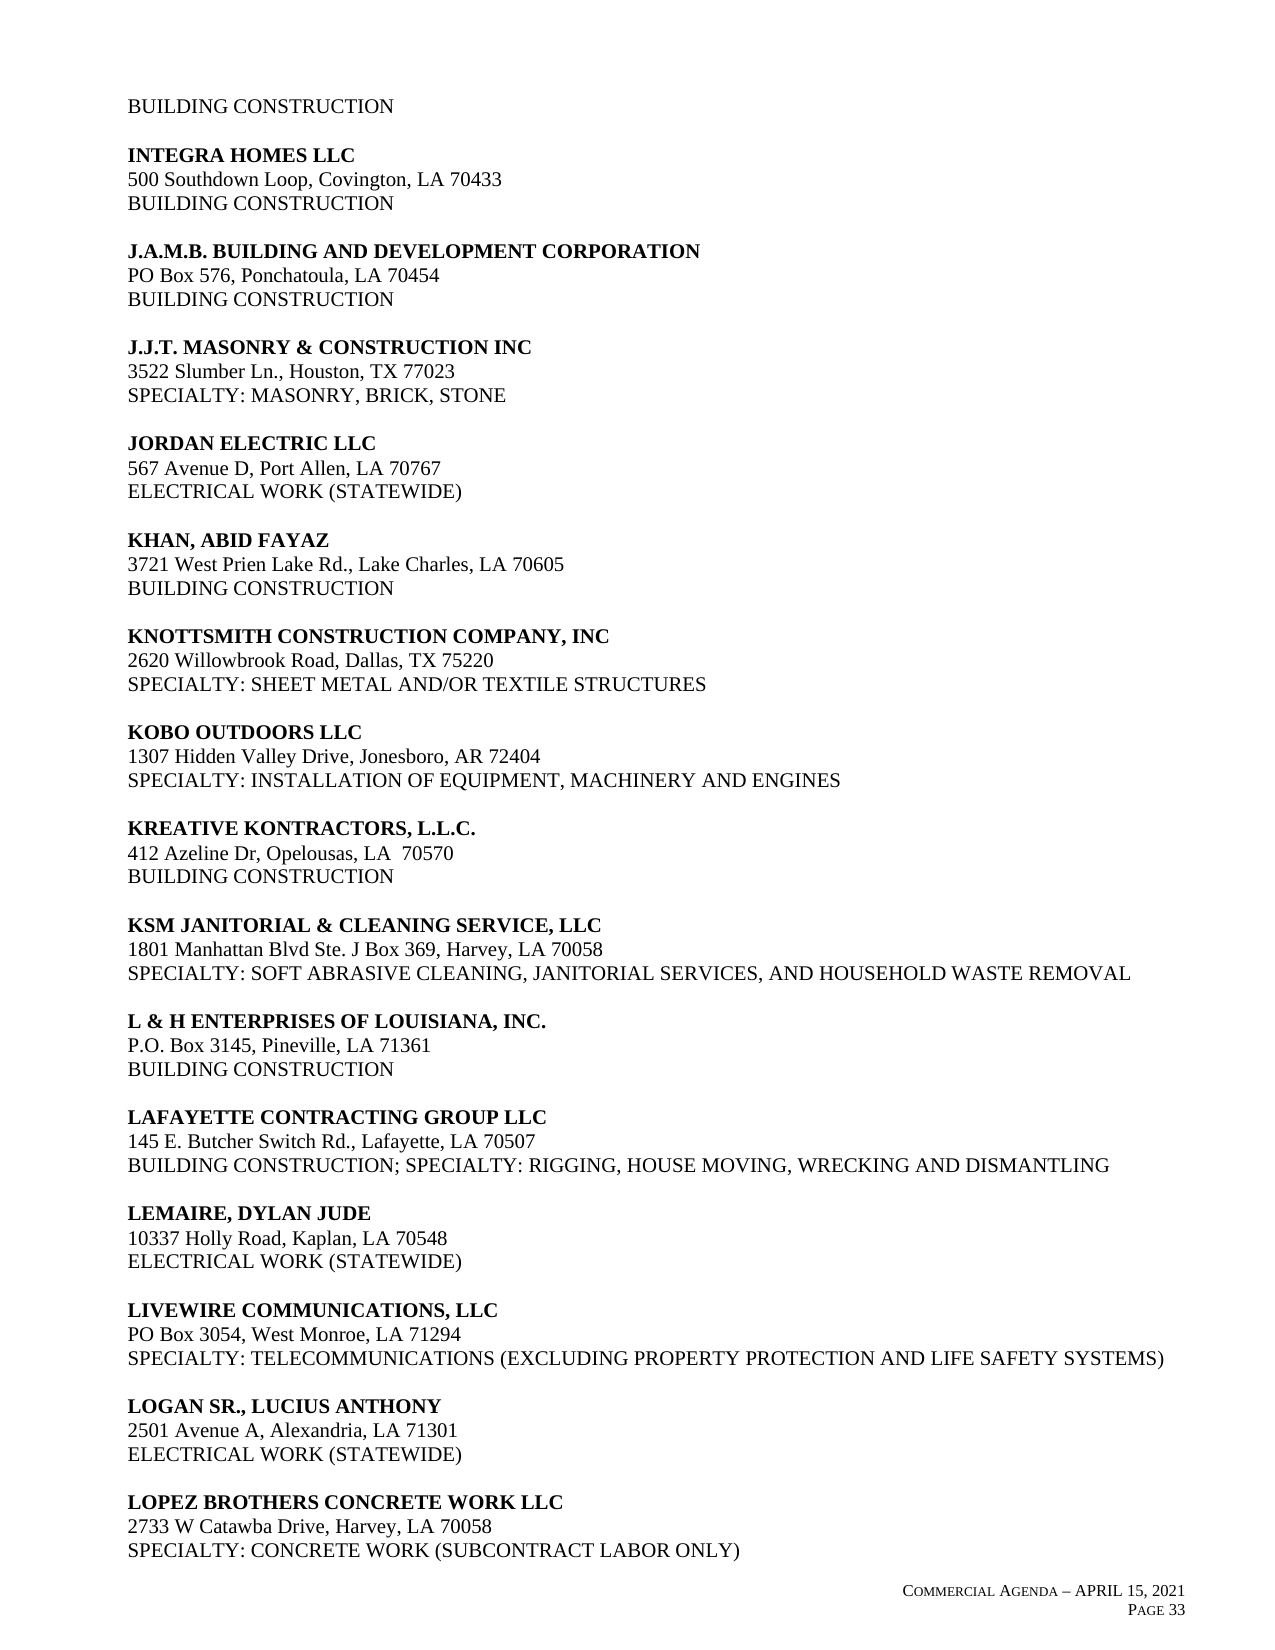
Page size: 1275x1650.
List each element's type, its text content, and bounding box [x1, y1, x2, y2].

text L & H ENTERPRISES OF LOUISIANA, INC. [127, 1009, 1185, 1033]
text SPECIALTY: MASONRY, BRICK, STONE [127, 383, 1185, 407]
text SPECIALTY: SHEET METAL AND/OR TEXTILE STRUCTURES [127, 672, 1185, 696]
text ELECTRICAL WORK (STATEWIDE) [127, 1249, 1185, 1273]
text 412 Azeline Dr, Opelousas, LA 70570 [127, 840, 1185, 864]
text 2501 Avenue A, Alexandria, LA 71301 [127, 1418, 1185, 1442]
text PO Box 3054, West Monroe, LA 71294 [127, 1322, 1185, 1346]
text ELECTRICAL WORK (STATEWIDE) [127, 1442, 1185, 1466]
text ELECTRICAL WORK (STATEWIDE) [127, 479, 1185, 503]
text 145 E. Butcher Switch Rd., Lafayette, LA 70507 [127, 1129, 1185, 1153]
text BUILDING CONSTRUCTION [127, 864, 1185, 888]
text BUILDING CONSTRUCTION [127, 287, 1185, 311]
text 3522 Slumber Ln., Houston, TX 77023 [127, 359, 1185, 383]
text SPECIALTY: INSTALLATION OF EQUIPMENT, MACHINERY AND ENGINES [127, 768, 1185, 792]
text JORDAN ELECTRIC LLC [127, 431, 1185, 455]
text BUILDING CONSTRUCTION [127, 576, 1185, 600]
text 1801 Manhattan Blvd Ste. J Box 369, Harvey, LA 70058 [127, 937, 1185, 961]
text SPECIALTY: TELECOMMUNICATIONS (EXCLUDING PROPERTY PROTECTION AND LIFE SAFETY SYSTEMS) [127, 1346, 1185, 1370]
text LOPEZ BROTHERS CONCRETE WORK LLC [127, 1490, 1185, 1514]
text 1307 Hidden Valley Drive, Jonesboro, AR 72404 [127, 744, 1185, 768]
text KOBO OUTDOORS LLC [127, 720, 1185, 744]
text SPECIALTY: CONCRETE WORK (SUBCONTRACT LABOR ONLY) [127, 1538, 1185, 1562]
text BUILDING CONSTRUCTION [127, 1057, 1185, 1081]
text LOGAN SR., LUCIUS ANTHONY [127, 1394, 1185, 1418]
text 2620 Willowbrook Road, Dallas, TX 75220 [127, 648, 1185, 672]
text LAFAYETTE CONTRACTING GROUP LLC [127, 1105, 1185, 1129]
text KSM JANITORIAL & CLEANING SERVICE, LLC [127, 913, 1185, 937]
text 2733 W Catawba Drive, Harvey, LA 70058 [127, 1514, 1185, 1538]
text SPECIALTY: SOFT ABRASIVE CLEANING, JANITORIAL SERVICES, AND HOUSEHOLD WASTE REMOVAL [127, 961, 1185, 985]
text BUILDING CONSTRUCTION [127, 191, 1185, 215]
text J.J.T. MASONRY & CONSTRUCTION INC [127, 335, 1185, 359]
text KREATIVE KONTRACTORS, L.L.C. [127, 816, 1185, 840]
text 567 Avenue D, Port Allen, LA 70767 [127, 455, 1185, 479]
text KNOTTSMITH CONSTRUCTION COMPANY, INC [127, 624, 1185, 648]
text P.O. Box 3145, Pineville, LA 71361 [127, 1033, 1185, 1057]
text LIVEWIRE COMMUNICATIONS, LLC [127, 1298, 1185, 1322]
text 3721 West Prien Lake Rd., Lake Charles, LA 70605 [127, 552, 1185, 576]
text LEMAIRE, DYLAN JUDE [127, 1201, 1185, 1225]
text BUILDING CONSTRUCTION; SPECIALTY: RIGGING, HOUSE MOVING, WRECKING AND DISMANTLING [127, 1153, 1185, 1177]
text KHAN, ABID FAYAZ [127, 528, 1185, 552]
text INTEGRA HOMES LLC [127, 143, 1185, 167]
text 500 Southdown Loop, Covington, LA 70433 [127, 167, 1185, 191]
text PO Box 576, Ponchatoula, LA 70454 [127, 263, 1185, 287]
text 10337 Holly Road, Kaplan, LA 70548 [127, 1225, 1185, 1249]
text J.A.M.B. BUILDING AND DEVELOPMENT CORPORATION [127, 239, 1185, 263]
text BUILDING CONSTRUCTION [127, 94, 1185, 118]
